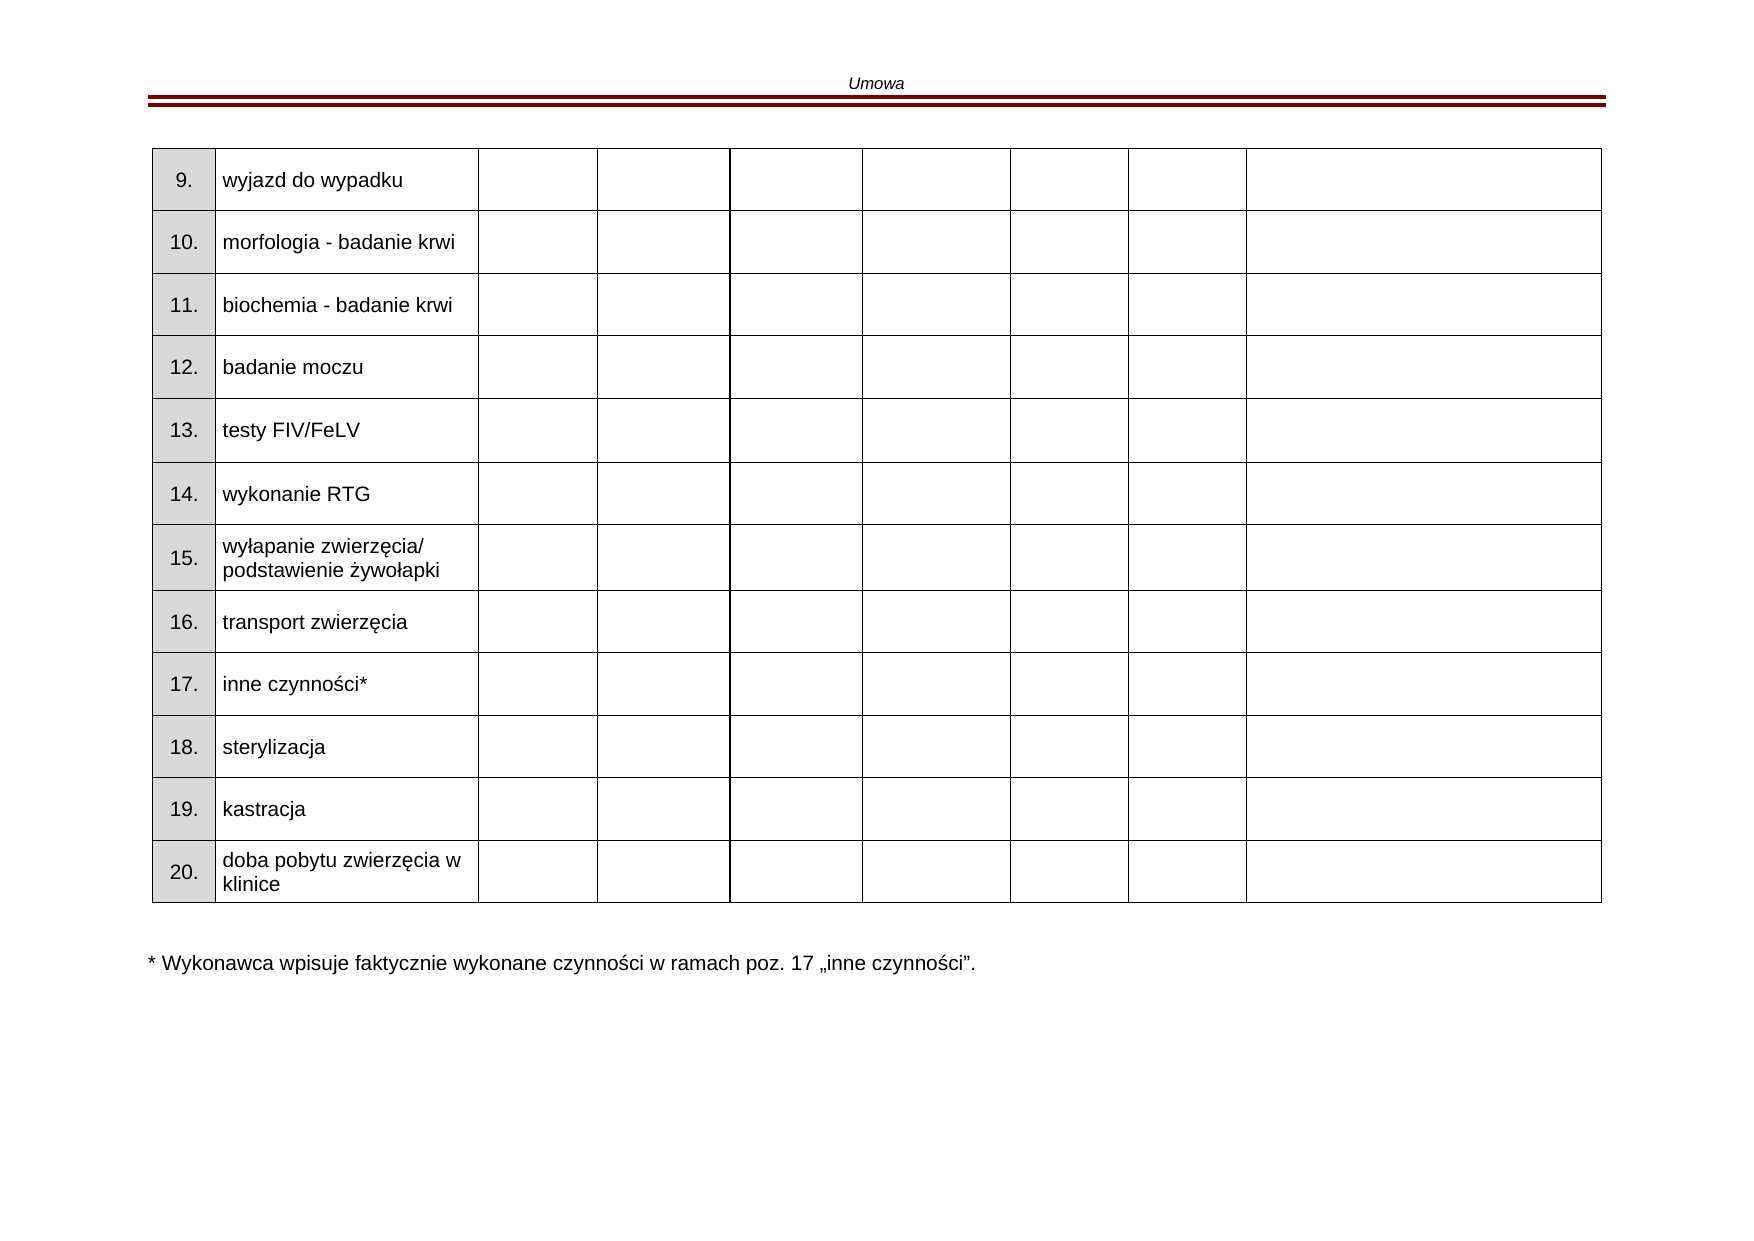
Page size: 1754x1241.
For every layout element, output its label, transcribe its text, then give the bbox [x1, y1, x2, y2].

table_cell [863, 653, 1010, 715]
table_cell [1011, 149, 1128, 210]
table_cell sterylizacja [216, 716, 478, 777]
table_cell [731, 399, 862, 462]
table_cell [479, 778, 597, 840]
table_cell [731, 653, 862, 715]
table_cell 13. [153, 399, 215, 462]
table_cell [863, 149, 1010, 210]
table_cell [731, 149, 862, 210]
table_cell biochemia - badanie krwi [216, 274, 478, 335]
table_cell [479, 463, 597, 524]
table_cell [863, 399, 1010, 462]
table_cell [598, 211, 729, 273]
table_cell [479, 211, 597, 273]
table_cell [598, 778, 729, 840]
table_cell [1247, 399, 1601, 462]
table_cell wyłapanie zwierzęcia/ podstawienie żywołapki [216, 525, 478, 590]
table_cell [1129, 653, 1246, 715]
table_cell [863, 841, 1010, 902]
table_cell [1247, 841, 1601, 902]
table_cell 11. [153, 274, 215, 335]
table_cell morfologia - badanie krwi [216, 211, 478, 273]
table_cell [598, 591, 729, 652]
table_cell [863, 525, 1010, 590]
table_cell [731, 716, 862, 777]
table_cell [1129, 211, 1246, 273]
table_cell [479, 274, 597, 335]
table_cell [863, 591, 1010, 652]
table_cell 18. [153, 716, 215, 777]
table_cell [1247, 716, 1601, 777]
table_cell [731, 591, 862, 652]
table_cell [1129, 525, 1246, 590]
table_cell transport zwierzęcia [216, 591, 478, 652]
text * Wykonawca wpisuje faktycznie wykonane czynności w ramach poz. 17 „inne czynności”. [148, 951, 1606, 975]
table_cell [863, 778, 1010, 840]
table_cell [863, 336, 1010, 398]
table_cell [1129, 591, 1246, 652]
table_cell wyjazd do wypadku [216, 149, 478, 210]
table_cell [479, 653, 597, 715]
table_cell [863, 463, 1010, 524]
table_cell [1247, 274, 1601, 335]
table_cell [731, 778, 862, 840]
table_cell [479, 399, 597, 462]
table_cell [1011, 591, 1128, 652]
table_cell [598, 653, 729, 715]
table_cell [1247, 653, 1601, 715]
table_cell [863, 716, 1010, 777]
table_cell badanie moczu [216, 336, 478, 398]
table_cell [1247, 211, 1601, 273]
table_cell [731, 274, 862, 335]
table_cell 9. [153, 149, 215, 210]
table_cell [1011, 336, 1128, 398]
table_cell [1247, 463, 1601, 524]
table_cell [598, 399, 729, 462]
table_cell [598, 841, 729, 902]
table_cell [598, 463, 729, 524]
table_cell 10. [153, 211, 215, 273]
table_cell [1011, 211, 1128, 273]
table_cell [1011, 525, 1128, 590]
table_cell [1129, 716, 1246, 777]
table_cell [479, 591, 597, 652]
table_cell [1011, 274, 1128, 335]
table_cell [598, 716, 729, 777]
table_cell [1011, 399, 1128, 462]
table_cell [731, 841, 862, 902]
table_cell 15. [153, 525, 215, 590]
table_cell [1247, 525, 1601, 590]
table_cell testy FIV/FeLV [216, 399, 478, 462]
table_cell [479, 841, 597, 902]
table_cell [1011, 778, 1128, 840]
table_cell [1011, 653, 1128, 715]
table_cell [1247, 336, 1601, 398]
table_cell 14. [153, 463, 215, 524]
table_cell 20. [153, 841, 215, 902]
table_cell inne czynności* [216, 653, 478, 715]
table_cell doba pobytu zwierzęcia w klinice [216, 841, 478, 902]
table_cell [863, 211, 1010, 273]
table_cell 19. [153, 778, 215, 840]
table_cell [479, 336, 597, 398]
table_cell 17. [153, 653, 215, 715]
table_cell [479, 149, 597, 210]
table_cell [731, 525, 862, 590]
table_cell wykonanie RTG [216, 463, 478, 524]
table_cell kastracja [216, 778, 478, 840]
table_cell [1247, 149, 1601, 210]
table_cell [1129, 778, 1246, 840]
table_cell [1247, 591, 1601, 652]
table_cell 16. [153, 591, 215, 652]
table_cell [598, 525, 729, 590]
table_cell [731, 336, 862, 398]
table_cell [598, 274, 729, 335]
table_cell [863, 274, 1010, 335]
table_cell [1129, 399, 1246, 462]
table_cell [1129, 463, 1246, 524]
table_cell [479, 716, 597, 777]
table_cell [1129, 274, 1246, 335]
table_cell [479, 525, 597, 590]
table_cell [731, 211, 862, 273]
table_cell [1129, 841, 1246, 902]
table_cell 12. [153, 336, 215, 398]
table_cell [598, 149, 729, 210]
table_cell [1011, 716, 1128, 777]
table_cell [598, 336, 729, 398]
table_cell [731, 463, 862, 524]
table_cell [1011, 841, 1128, 902]
table_cell [1247, 778, 1601, 840]
table_cell [1129, 149, 1246, 210]
table_cell [1129, 336, 1246, 398]
table_cell [1011, 463, 1128, 524]
